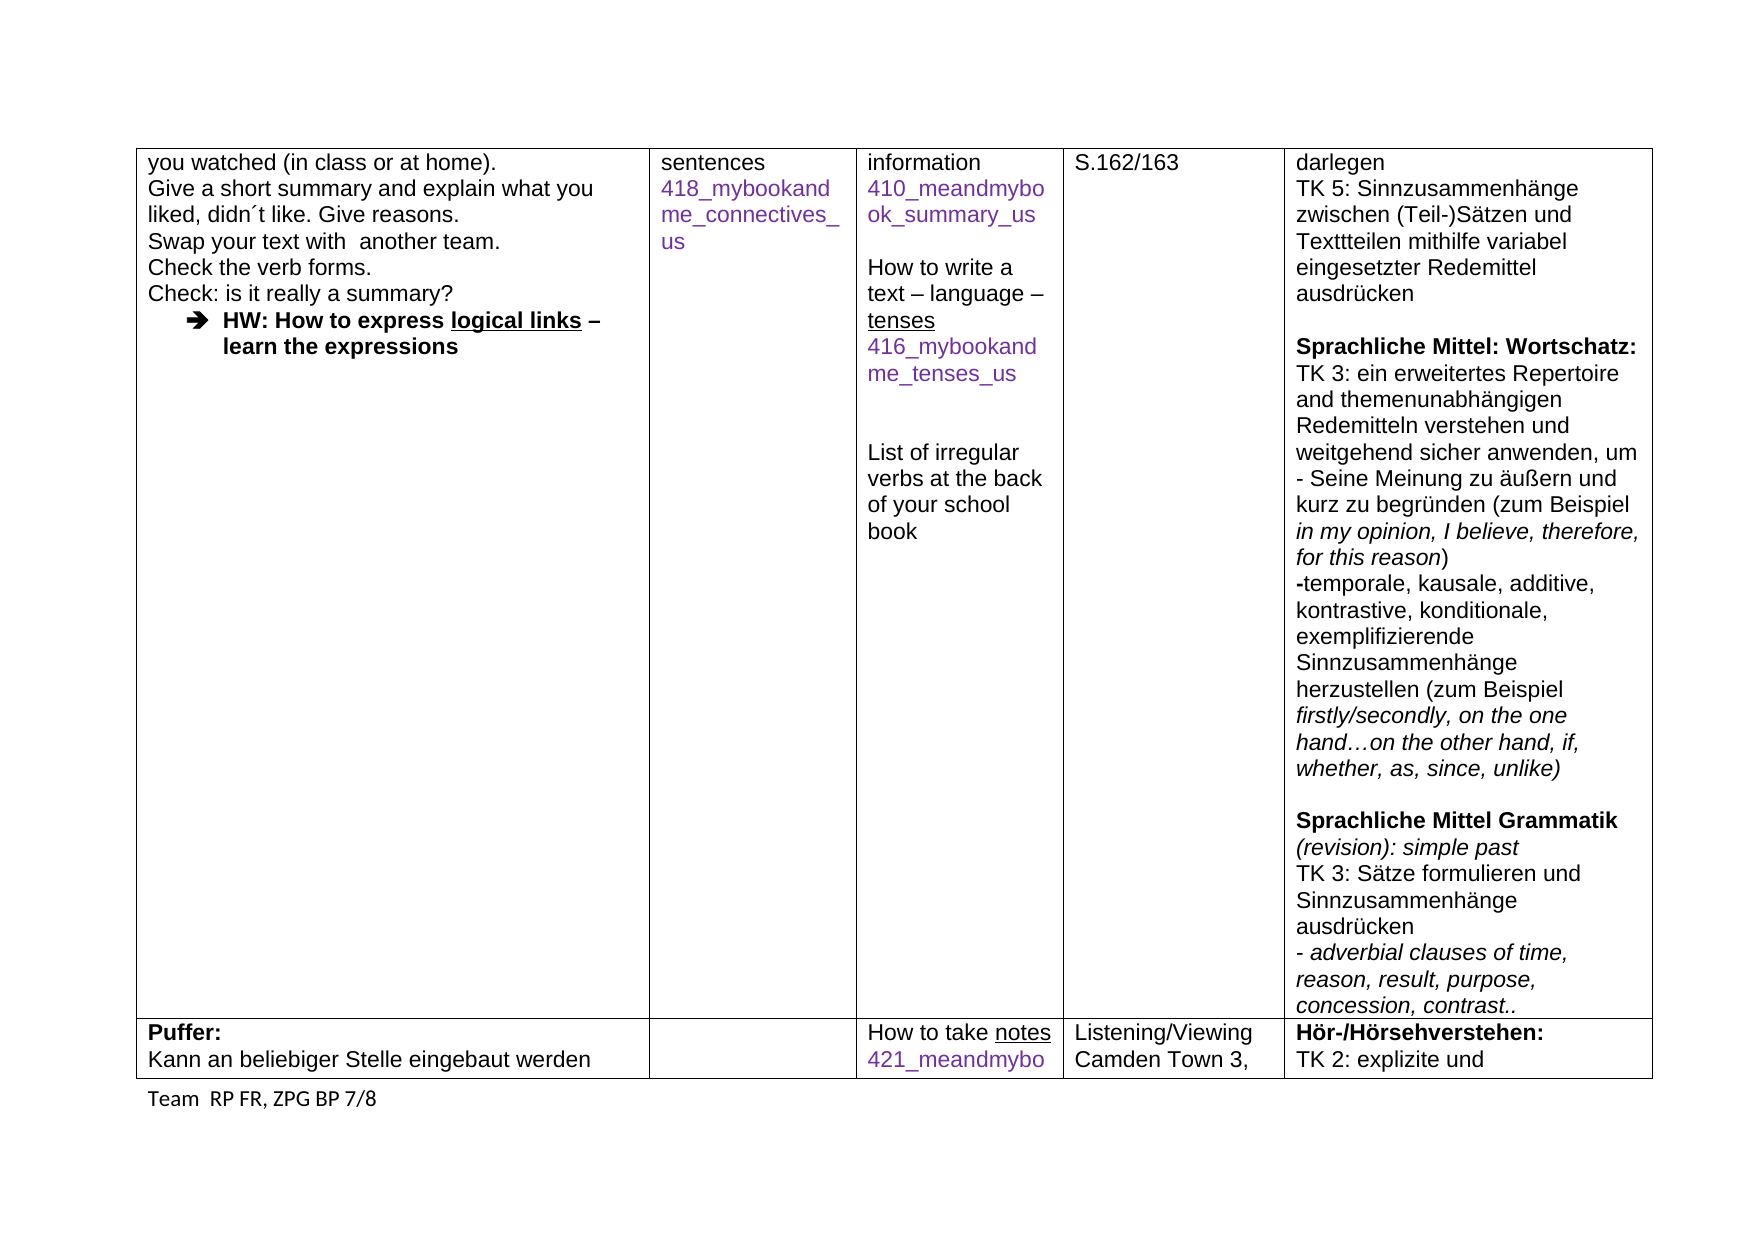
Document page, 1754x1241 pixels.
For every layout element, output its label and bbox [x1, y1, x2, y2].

table_cell [857, 149, 1063, 1018]
table_cell [650, 149, 856, 1018]
table_cell [1064, 1019, 1284, 1077]
table_cell [1064, 149, 1284, 1018]
table_cell [137, 149, 649, 1018]
table_cell [1285, 1019, 1652, 1077]
table_cell [1285, 149, 1652, 1018]
table_cell [857, 1019, 1063, 1077]
table_cell [137, 1019, 649, 1077]
table_cell [650, 1019, 856, 1077]
